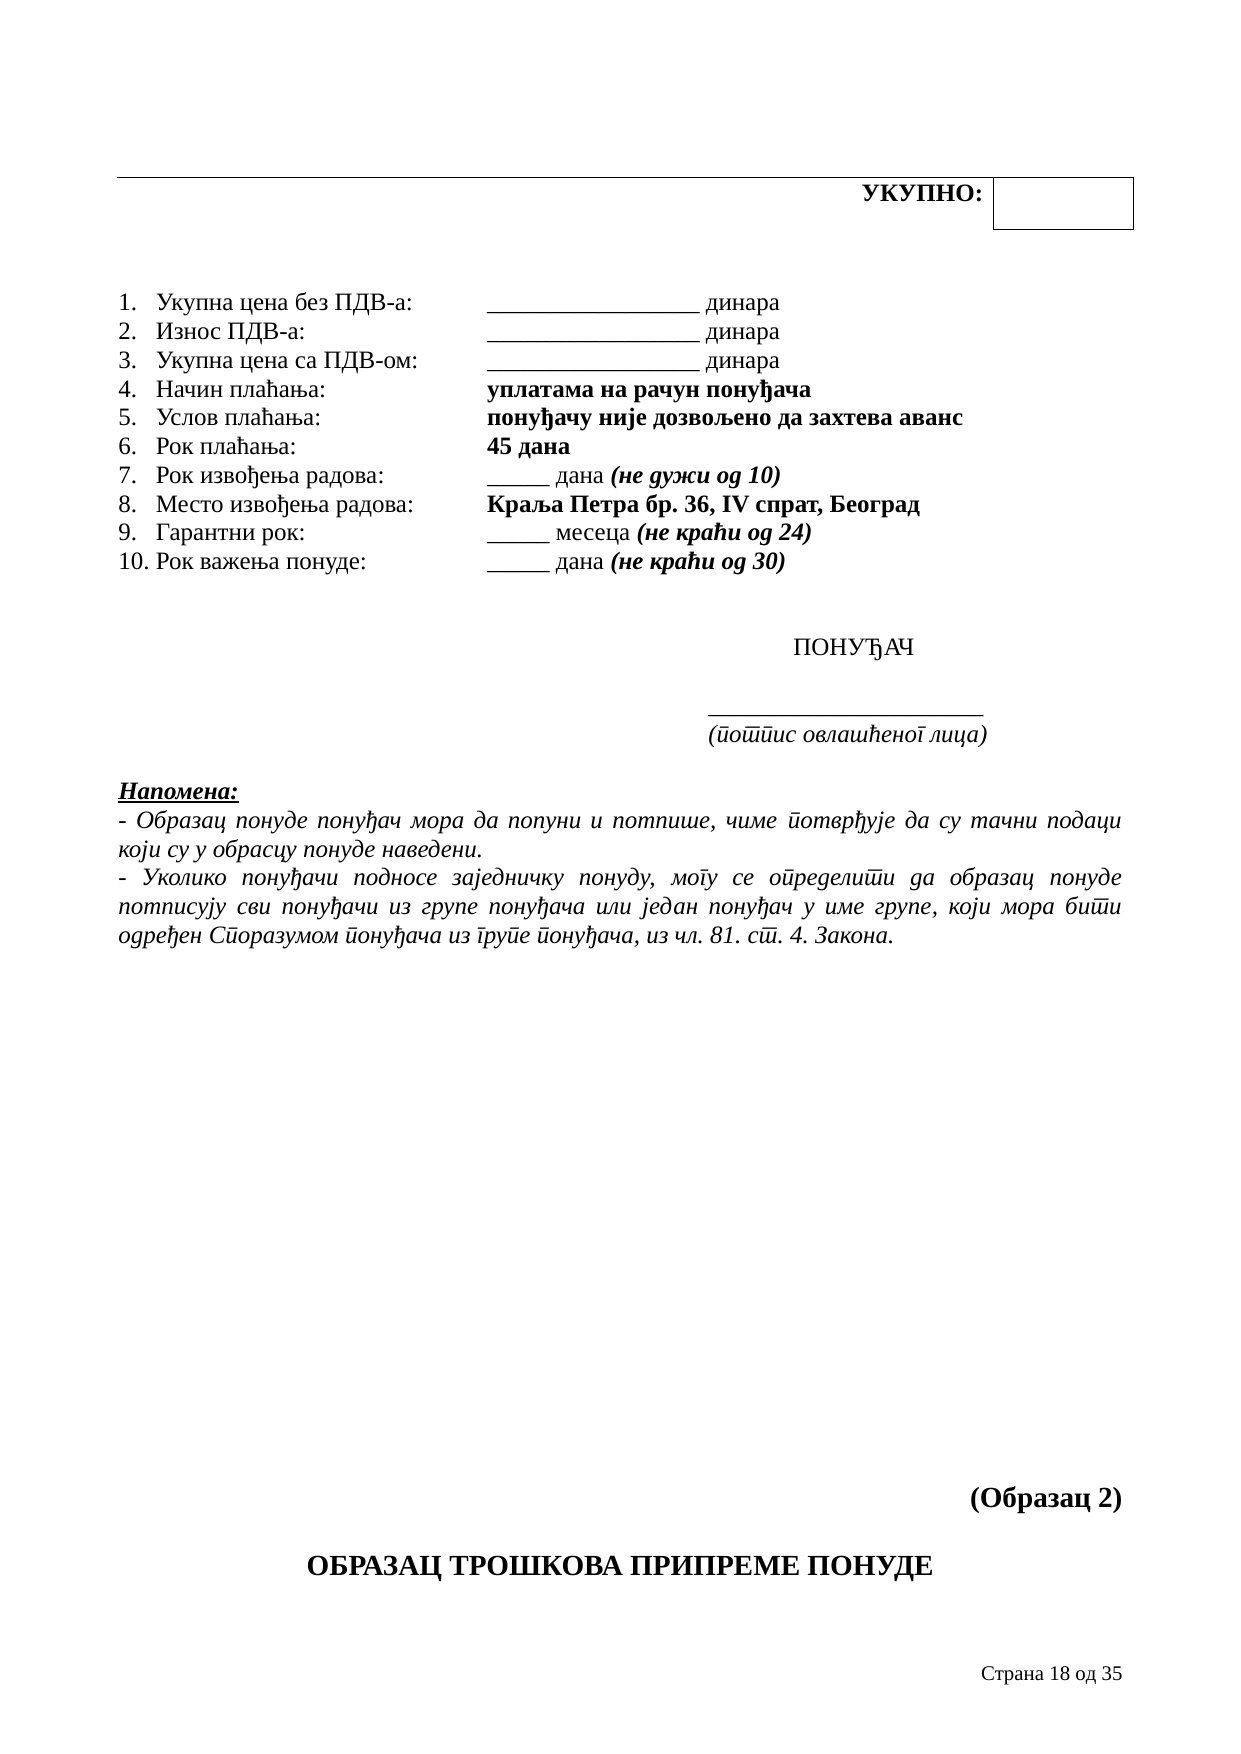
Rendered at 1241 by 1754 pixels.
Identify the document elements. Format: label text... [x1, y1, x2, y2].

list Рок извођења радова: _____ дана (не дужи од 10) [118, 460, 1122, 489]
table_cell [994, 178, 1133, 229]
text - Уколико понуђачи подносе заједничку понуду, могу се определити да образац понуде потписују сви понуђачи из групе понуђача или један понуђач у име групе, који мора бити одређен Споразумом понуђача из групе понуђача, из чл. 81. ст. 4. Закона. [118, 862, 1122, 949]
list Услов плаћања: понуђачу није дозвољено да захтева аванс [118, 402, 1122, 431]
text (Образац 2) [118, 1481, 1122, 1514]
text - Образац понуде понуђач мора да попуни и потпише, чиме потврђује да су тачни подаци који су у обрасцу понуде наведени. [118, 805, 1122, 862]
text ОБРАЗАЦ ТРОШКОВА ПРИПРЕМЕ ПОНУДЕ [118, 1548, 1122, 1581]
text (потпис овлашћеног лица) [118, 719, 1122, 747]
list Рок плаћања: 45 дана [118, 431, 1122, 460]
text Напомена: [118, 776, 1122, 805]
list Износ ПДВ-а: _________________ динара [118, 316, 1122, 345]
list Место извођења радова: Краља Петра бр. 36, IV спрат, Београд [118, 489, 1122, 517]
table_cell УКУПНО: [117, 178, 993, 229]
list Рок важења понуде: _____ дана (не краћи од 30) [118, 546, 1122, 575]
list Укупна цена без ПДВ-а: _________________ динара [118, 287, 1122, 316]
list Начин плаћања: уплатама на рачун понуђача [118, 374, 1122, 402]
text ______________________ [493, 690, 1122, 719]
list Гарантни рок: _____ месецa (не краћи од 24) [118, 517, 1122, 546]
list Укупна цена са ПДВ-ом: _________________ динара [118, 345, 1122, 374]
text ПОНУЂАЧ [737, 632, 1122, 661]
